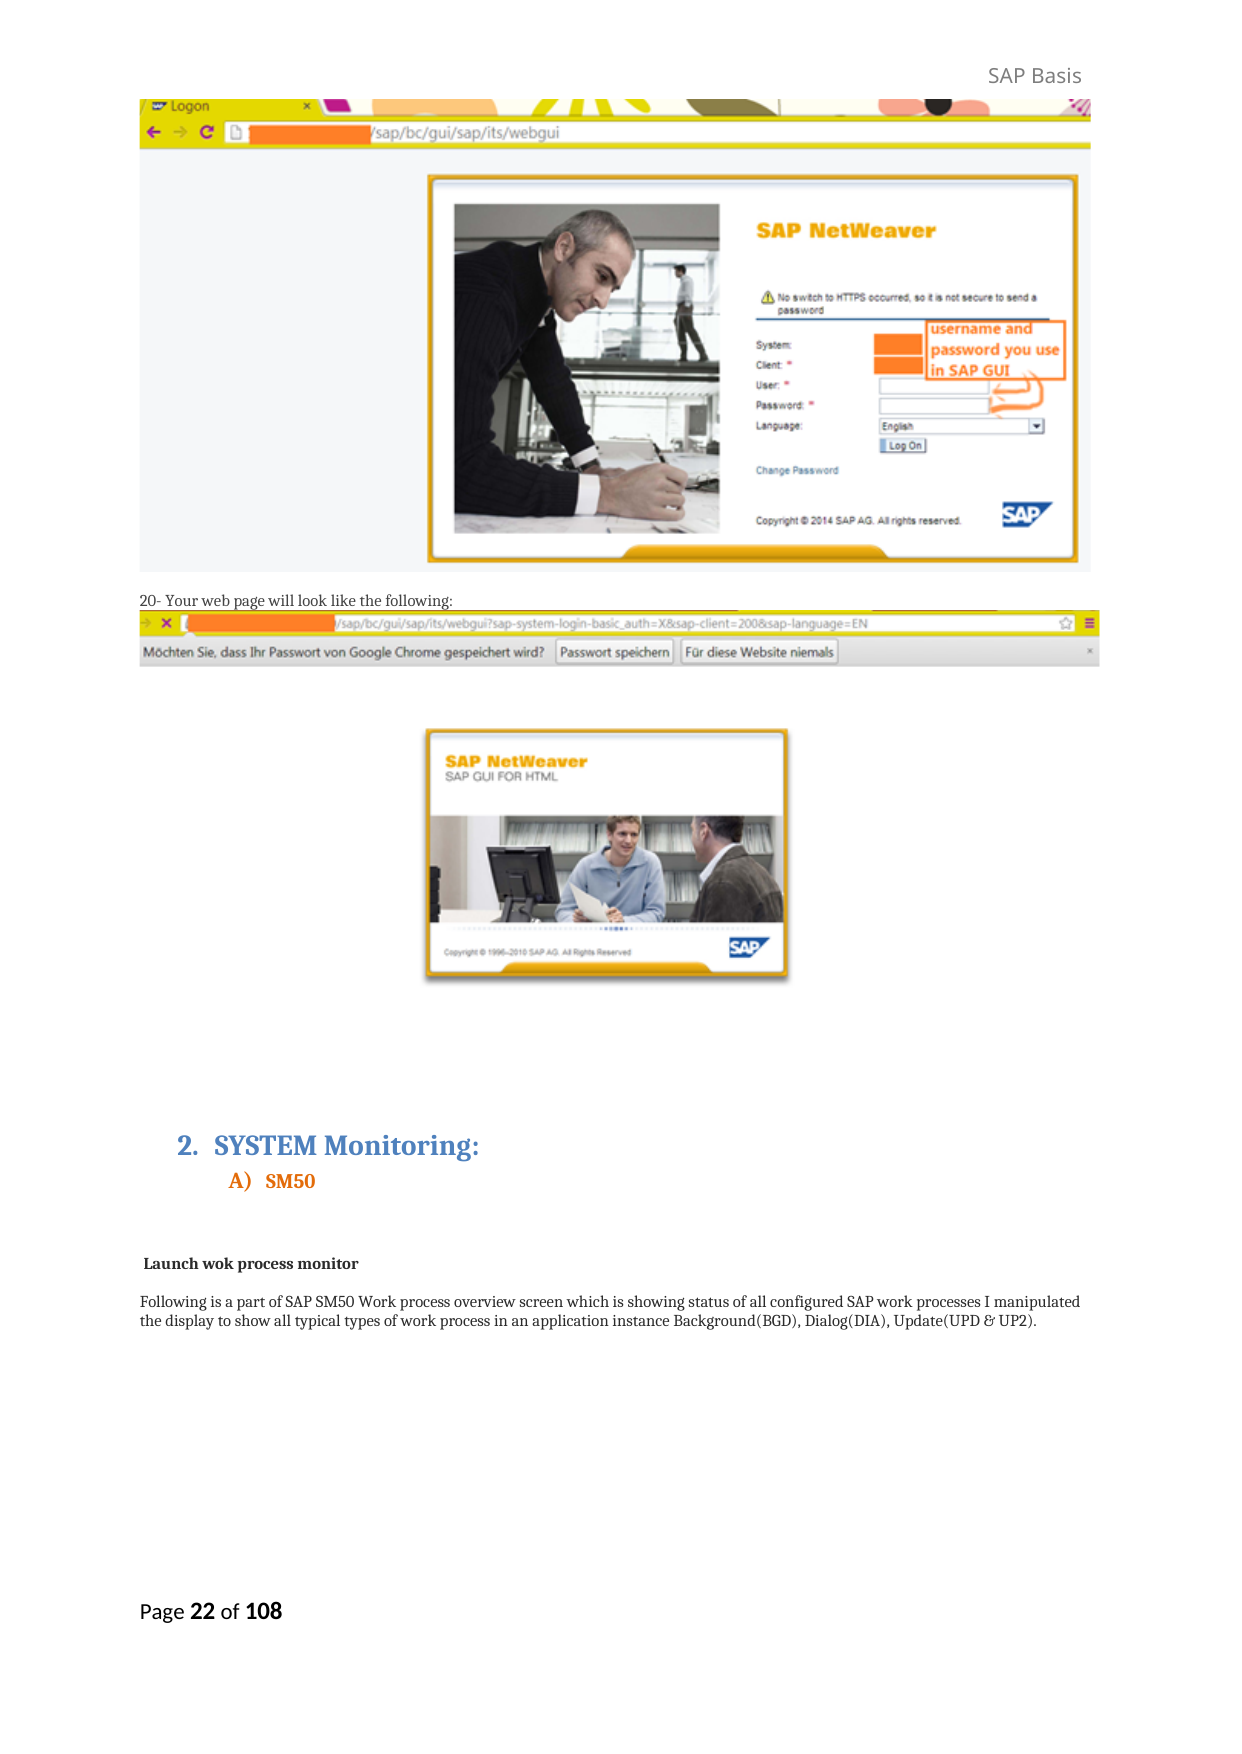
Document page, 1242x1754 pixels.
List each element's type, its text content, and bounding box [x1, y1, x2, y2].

picture [139, 610, 1109, 1015]
list SM50 [228, 1168, 1104, 1194]
list SYSTEM Monitoring: [177, 1129, 1104, 1163]
picture [139, 99, 1091, 572]
subtitle Launch wok process monitor [139, 1254, 1104, 1274]
text 20- Your web page will look like the following: [139, 591, 1104, 610]
text Following is a part of SAP SM50 Work process overview screen which is showing status of all configured SAP work processes I manipulated the display to show all typical types of work process in an application instance Background(BGD), Dialog(DIA), Update(UPD & UP2). [139, 1292, 1104, 1331]
